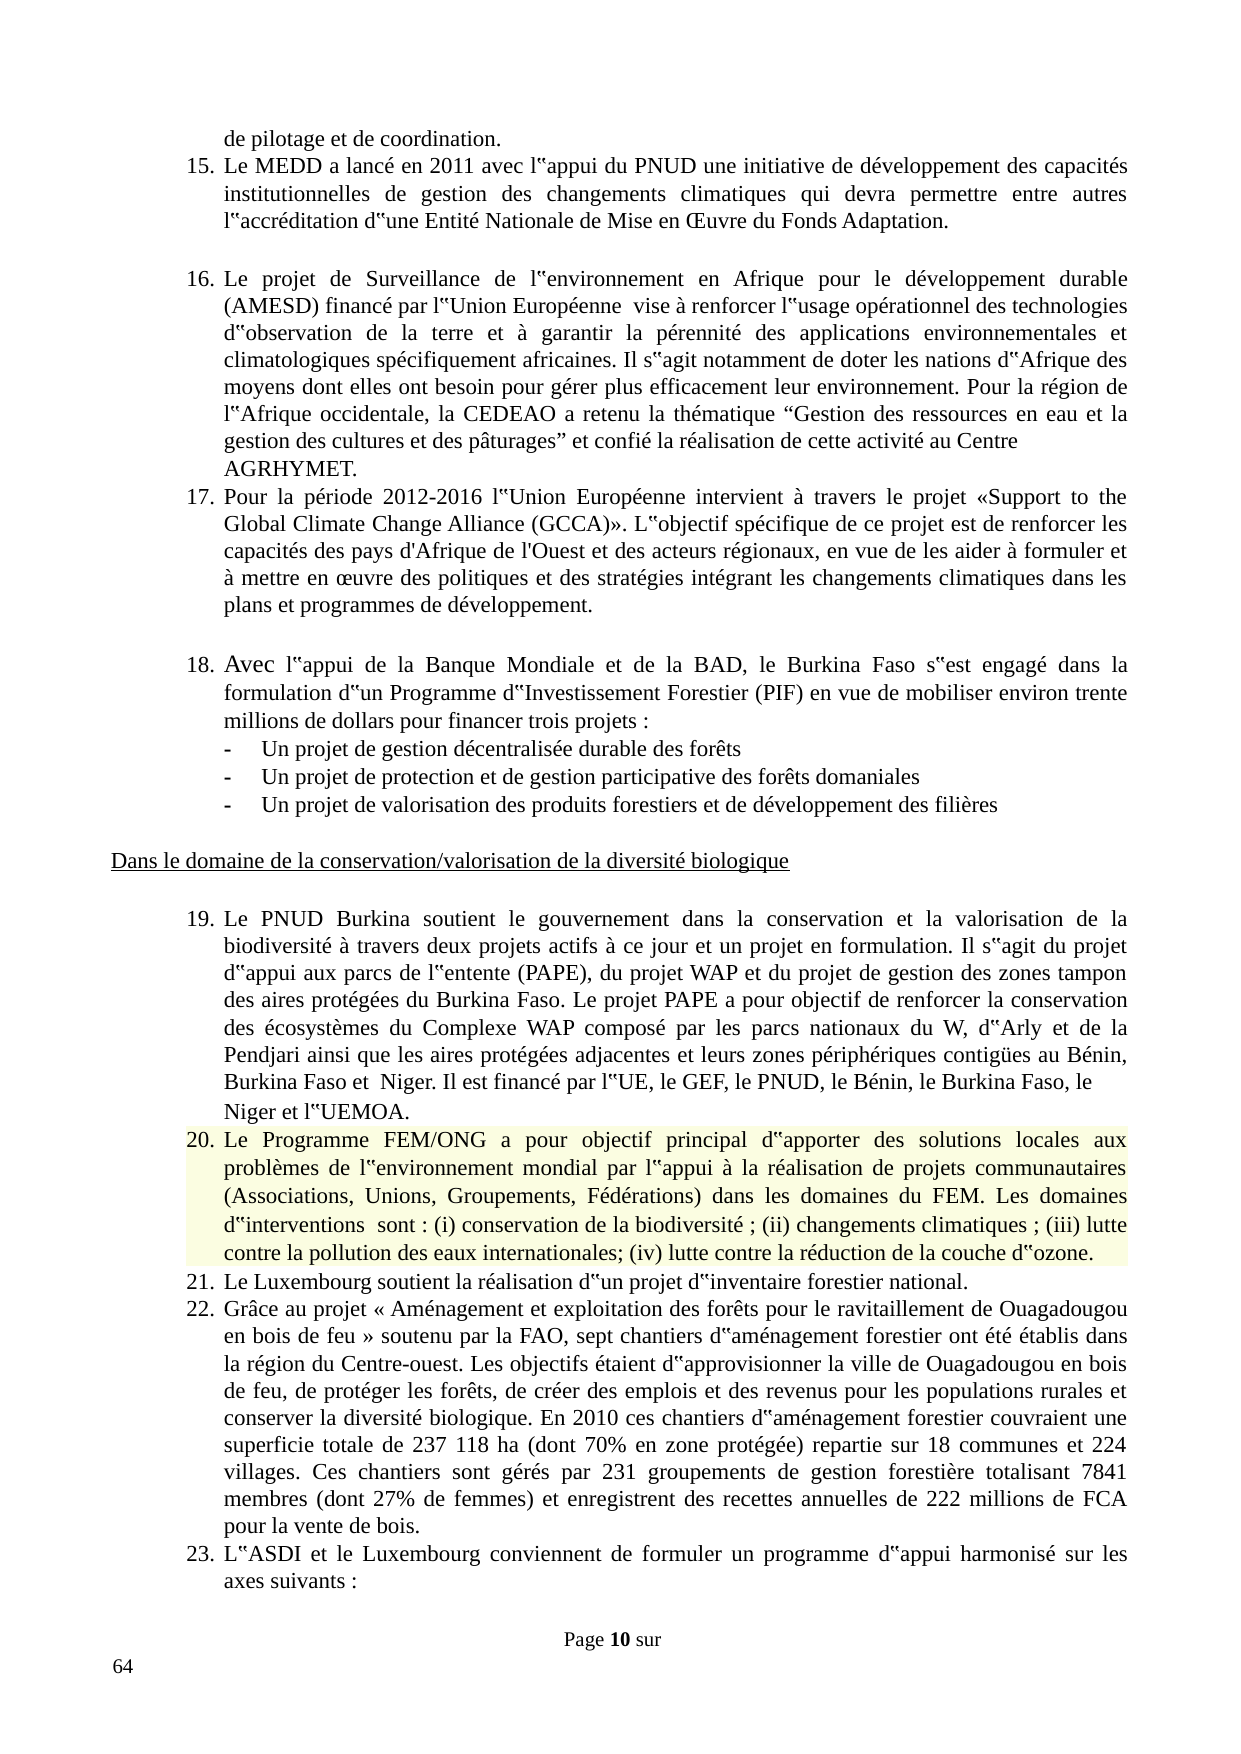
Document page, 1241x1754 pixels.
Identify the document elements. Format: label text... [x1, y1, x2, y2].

text AGRHYMET. [224, 455, 1129, 481]
list Le Programme FEM/ONG a pour objectif principal d‟apporter des solutions locales aux problèmes de l‟environnement mondial par l‟appui à la réalisation de projets communautaires (Associations, Unions, Groupements, Fédérations) dans les domaines du FEM. Les domaines d‟interventions sont : (i) conservation de la biodiversité ; (ii) changements climatiques ; (iii) lutte contre la pollution des eaux internationales; (iv) lutte contre la réduction de la couche d‟ozone. [186, 1126, 1128, 1266]
subtitle Dans le domaine de la conservation/valorisation de la diversité biologique [111, 847, 1191, 873]
list L‟ASDI et le Luxembourg conviennent de formuler un programme d‟appui harmonisé sur les axes suivants : [186, 1540, 1129, 1593]
list Le MEDD a lancé en 2011 avec l‟appui du PNUD une initiative de développement des capacités institutionnelles de gestion des changements climatiques qui devra permettre entre autres l‟accréditation d‟une Entité Nationale de Mise en Œuvre du Fonds Adaptation. [186, 153, 1129, 233]
list Grâce au projet « Aménagement et exploitation des forêts pour le ravitaillement de Ouagadougou en bois de feu » soutenu par la FAO, sept chantiers d‟aménagement forestier ont été établis dans la région du Centre-ouest. Les objectifs étaient d‟approvisionner la ville de Ouagadougou en bois de feu, de protéger les forêts, de créer des emplois et des revenus pour les populations rurales et conserver la diversité biologique. En 2010 ces chantiers d‟aménagement forestier couvraient une superficie totale de 237 118 ha (dont 70% en zone protégée) repartie sur 18 communes et 224 villages. Ces chantiers sont gérés par 231 groupements de gestion forestière totalisant 7841 membres (dont 27% de femmes) et enregistrent des recettes annuelles de 222 millions de FCA pour la vente de bois. [186, 1296, 1129, 1538]
list Le Luxembourg soutient la réalisation d‟un projet d‟inventaire forestier national. [186, 1268, 1129, 1294]
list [186, 125, 1129, 151]
list Un projet de gestion décentralisée durable des forêts [224, 735, 1129, 762]
list Avec l‟appui de la Banque Mondiale et de la BAD, le Burkina Faso s‟est engagé dans la formulation d‟un Programme d‟Investissement Forestier (PIF) en vue de mobiliser environ trente millions de dollars pour financer trois projets : [186, 649, 1129, 734]
list Un projet de protection et de gestion participative des forêts domaniales [224, 763, 1129, 789]
list Pour la période 2012-2016 l‟Union Européenne intervient à travers le projet «Support to the Global Climate Change Alliance (GCCA)». L‟objectif spécifique de ce projet est de renforcer les capacités des pays d'Afrique de l'Ouest et des acteurs régionaux, en vue de les aider à formuler et à mettre en œuvre des politiques et des stratégies intégrant les changements climatiques dans les plans et programmes de développement. [186, 483, 1129, 617]
text Niger et l‟UEMOA. [224, 1098, 1129, 1124]
list Le PNUD Burkina soutient le gouvernement dans la conservation et la valorisation de la biodiversité à travers deux projets actifs à ce jour et un projet en formulation. Il s‟agit du projet d‟appui aux parcs de l‟entente (PAPE), du projet WAP et du projet de gestion des zones tampon des aires protégées du Burkina Faso. Le projet PAPE a pour objectif de renforcer la conservation des écosystèmes du Complexe WAP composé par les parcs nationaux du W, d‟Arly et de la Pendjari ainsi que les aires protégées adjacentes et leurs zones périphériques contigües au Bénin, Burkina Faso et Niger. Il est financé par l‟UE, le GEF, le PNUD, le Bénin, le Burkina Faso, le [186, 905, 1129, 1094]
list Un projet de valorisation des produits forestiers et de développement des filières [224, 791, 1129, 817]
list Le projet de Surveillance de l‟environnement en Afrique pour le développement durable (AMESD) financé par l‟Union Européenne vise à renforcer l‟usage opérationnel des technologies d‟observation de la terre et à garantir la pérennité des applications environnementales et climatologiques spécifiquement africaines. Il s‟agit notamment de doter les nations d‟Afrique des moyens dont elles ont besoin pour gérer plus efficacement leur environnement. Pour la région de l‟Afrique occidentale, la CEDEAO a retenu la thématique “Gestion des ressources en eau et la gestion des cultures et des pâturages” et confié la réalisation de cette activité au Centre [186, 265, 1129, 454]
